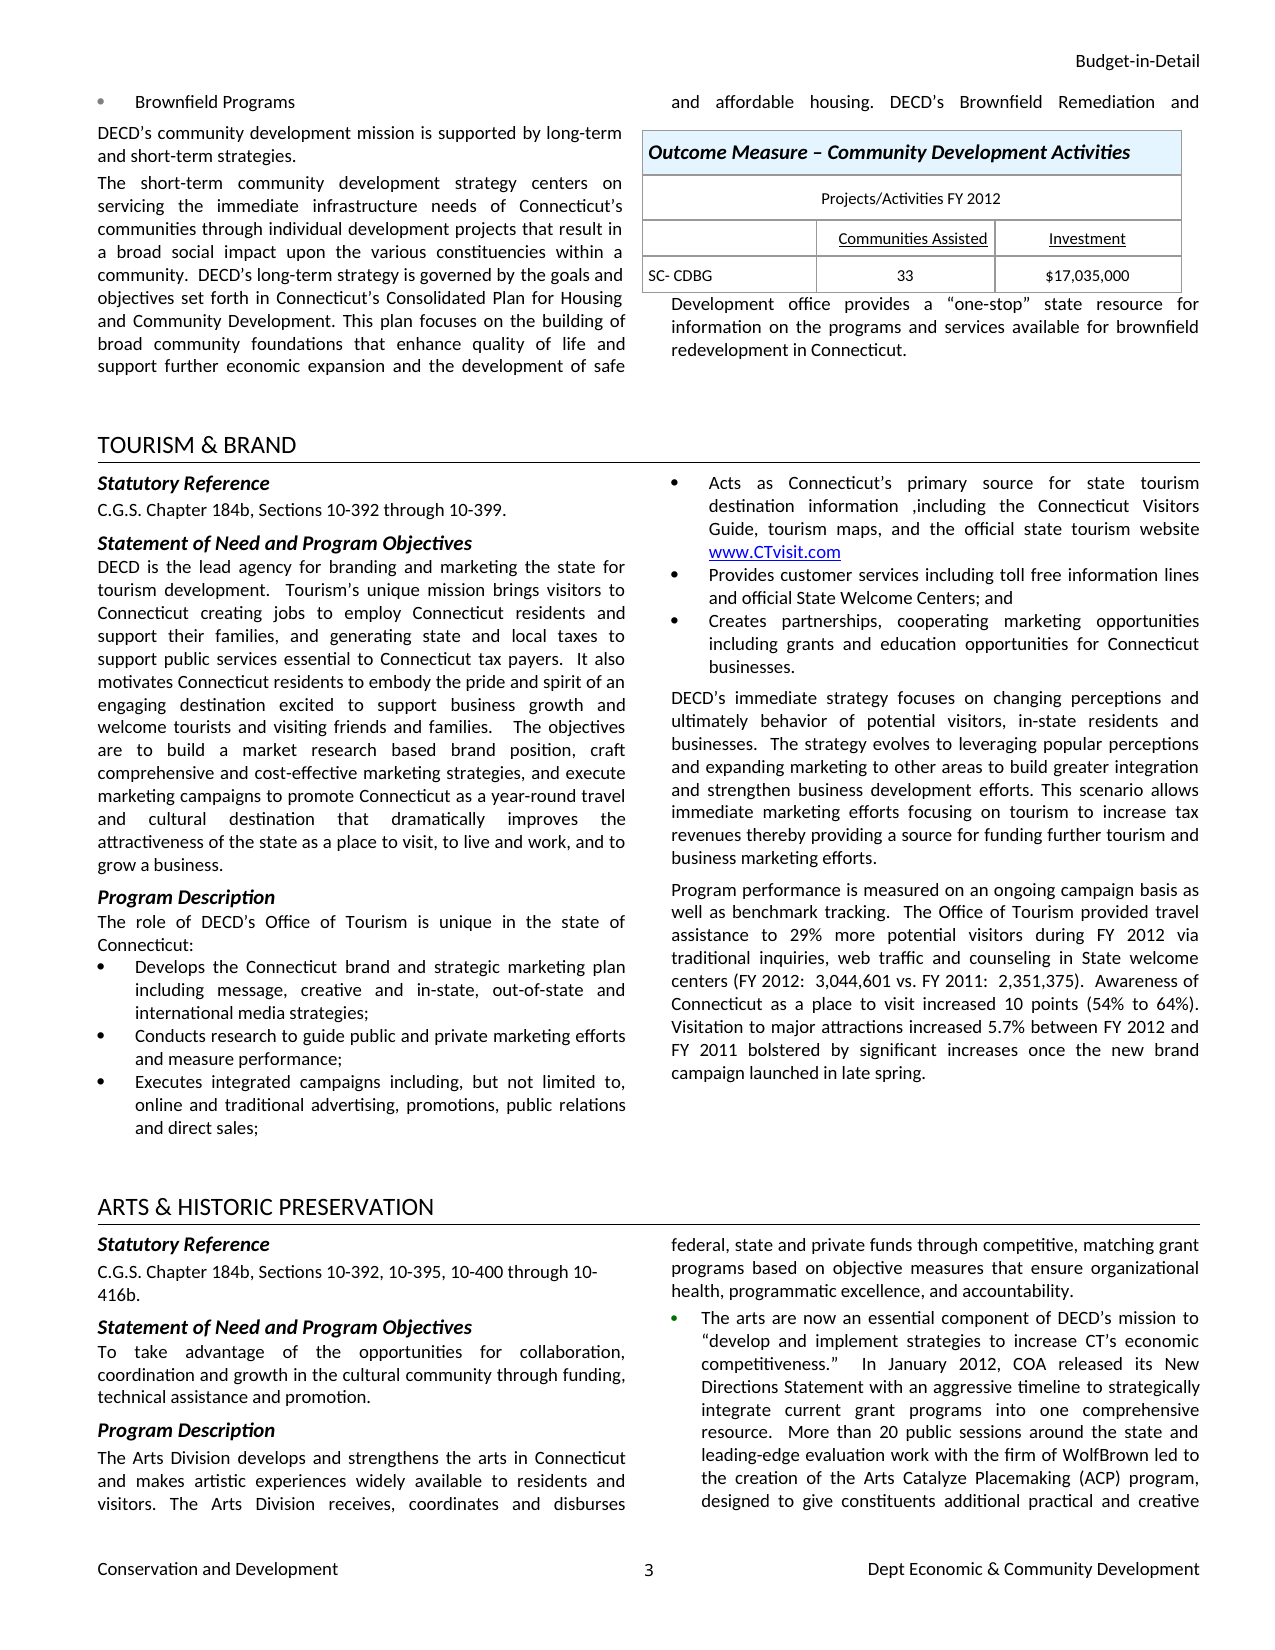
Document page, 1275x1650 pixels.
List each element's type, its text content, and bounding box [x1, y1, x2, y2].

subtitle Program Description [97, 1417, 626, 1442]
table_header Outcome Measure – Community Development Activities [643, 131, 1181, 174]
text DECD is the lead agency for branding and marketing the state for tourism development. Tourism’s unique mission brings visitors to Connecticut creating jobs to employ Connecticut residents and support their families, and generating state and local taxes to support public services essential to Connecticut tax payers. It also motivates Connecticut residents to embody the pride and spirit of an engaging destination excited to support business growth and welcome tourists and visiting friends and families. The objectives are to build a market research based brand position, craft comprehensive and cost-effective marketing strategies, and execute marketing campaigns to promote Connecticut as a year-round travel and cultural destination that dramatically improves the attractiveness of the state as a place to visit, to live and work, and to grow a business. [97, 555, 626, 876]
text The Arts Division develops and strengthens the arts in Connecticut and makes artistic experiences widely available to residents and visitors. The Arts Division receives, coordinates and disburses federal, state and private funds through competitive, matching grant programs based on objective measures that ensure organizational health, programmatic excellence, and accountability. [671, 1233, 1200, 1302]
text To take advantage of the opportunities for collaboration, coordination and growth in the cultural community through funding, technical assistance and promotion. [97, 1340, 626, 1408]
list Conducts research to guide public and private marketing efforts and measure performance; [97, 1024, 626, 1070]
table_cell SC- CDBG [643, 257, 816, 292]
text The short-term community development strategy centers on servicing the immediate infrastructure needs of ’s communities through individual development projects that result in a broad social impact upon the various constituencies within a community. DECD’s long-term strategy is governed by the goals and objectives set forth in ’s Consolidated Plan for Housing and Community Development. This plan focuses on the building of broad community foundations that enhance quality of life and support further economic expansion and the development of safe and affordable housing. DECD’s Brownfield Remediation and Development office provides a “one-stop” state resource for information on the programs and services available for brownfield redevelopment in Connecticut. [671, 90, 1200, 361]
table_cell [643, 221, 816, 255]
subtitle Statutory Reference [97, 1233, 626, 1256]
text C.G.S. Chapter 184b, Sections 10-392 through 10-399. [97, 499, 626, 522]
list Provides customer services including toll free information lines and official State Welcome Centers; and [671, 563, 1200, 609]
list Acts as Connecticut’s primary source for state tourism destination information ,including the Connecticut Visitors Guide, tourism maps, and the official state tourism website www.CTvisit.com [671, 472, 1200, 563]
subtitle Statutory Reference [97, 472, 626, 494]
list Brownfield Programs [97, 90, 626, 113]
subtitle Statement of Need and Program Objectives [97, 530, 626, 555]
text The Arts Division develops and strengthens the arts in Connecticut and makes artistic experiences widely available to residents and visitors. The Arts Division receives, coordinates and disburses federal, state and private funds through competitive, matching grant programs based on objective measures that ensure organizational health, programmatic excellence, and accountability. [97, 1446, 626, 1515]
text The role of DECD’s Office of Tourism is unique in the state of Connecticut: [97, 910, 626, 956]
text DECD’s community development mission is supported by long-term and short-term strategies. [97, 121, 626, 167]
table_cell Projects/Activities FY 2012 [643, 176, 1181, 219]
text C.G.S. Chapter 184b, Sections 10-392, 10-395, 10-400 through 10-416b. [97, 1260, 626, 1306]
text TOURISM & branD [97, 429, 1200, 463]
table_cell Investment [996, 221, 1181, 255]
table_cell 33 [817, 257, 994, 292]
subtitle Program Description [97, 884, 626, 910]
list Creates partnerships, cooperating marketing opportunities including grants and education opportunities for Connecticut businesses. [671, 609, 1200, 678]
table_cell Communities Assisted [817, 221, 994, 255]
list Develops the Connecticut brand and strategic marketing plan including message, creative and in-state, out-of-state and international media strategies; [97, 956, 626, 1024]
text Program performance is measured on an ongoing campaign basis as well as benchmark tracking. The Office of Tourism provided travel assistance to 29% more potential visitors during FY 2012 via traditional inquiries, web traffic and counseling in State welcome centers (FY 2012: 3,044,601 vs. FY 2011: 2,351,375). Awareness of Connecticut as a place to visit increased 10 points (54% to 64%). Visitation to major attractions increased 5.7% between FY 2012 and FY 2011 bolstered by significant increases once the new brand campaign launched in late spring. [671, 878, 1200, 1084]
table_cell $17,035,000 [996, 257, 1181, 292]
list Executes integrated campaigns including, but not limited to, online and traditional advertising, promotions, public relations and direct sales; [97, 1070, 626, 1139]
text DECD’s immediate strategy focuses on changing perceptions and ultimately behavior of potential visitors, in-state residents and businesses. The strategy evolves to leveraging popular perceptions and expanding marketing to other areas to build greater integration and strengthen business development efforts. This scenario allows immediate marketing efforts focusing on tourism to increase tax revenues thereby providing a source for funding further tourism and business marketing efforts. [671, 686, 1200, 869]
subtitle Statement of Need and Program Objectives [97, 1314, 626, 1340]
text The short-term community development strategy centers on servicing the immediate infrastructure needs of ’s communities through individual development projects that result in a broad social impact upon the various constituencies within a community. DECD’s long-term strategy is governed by the goals and objectives set forth in ’s Consolidated Plan for Housing and Community Development. This plan focuses on the building of broad community foundations that enhance quality of life and support further economic expansion and the development of safe and affordable housing. DECD’s Brownfield Remediation and Development office provides a “one-stop” state resource for information on the programs and services available for brownfield redevelopment in Connecticut. [97, 171, 626, 377]
text Arts & Historic Preservation [97, 1191, 1200, 1225]
